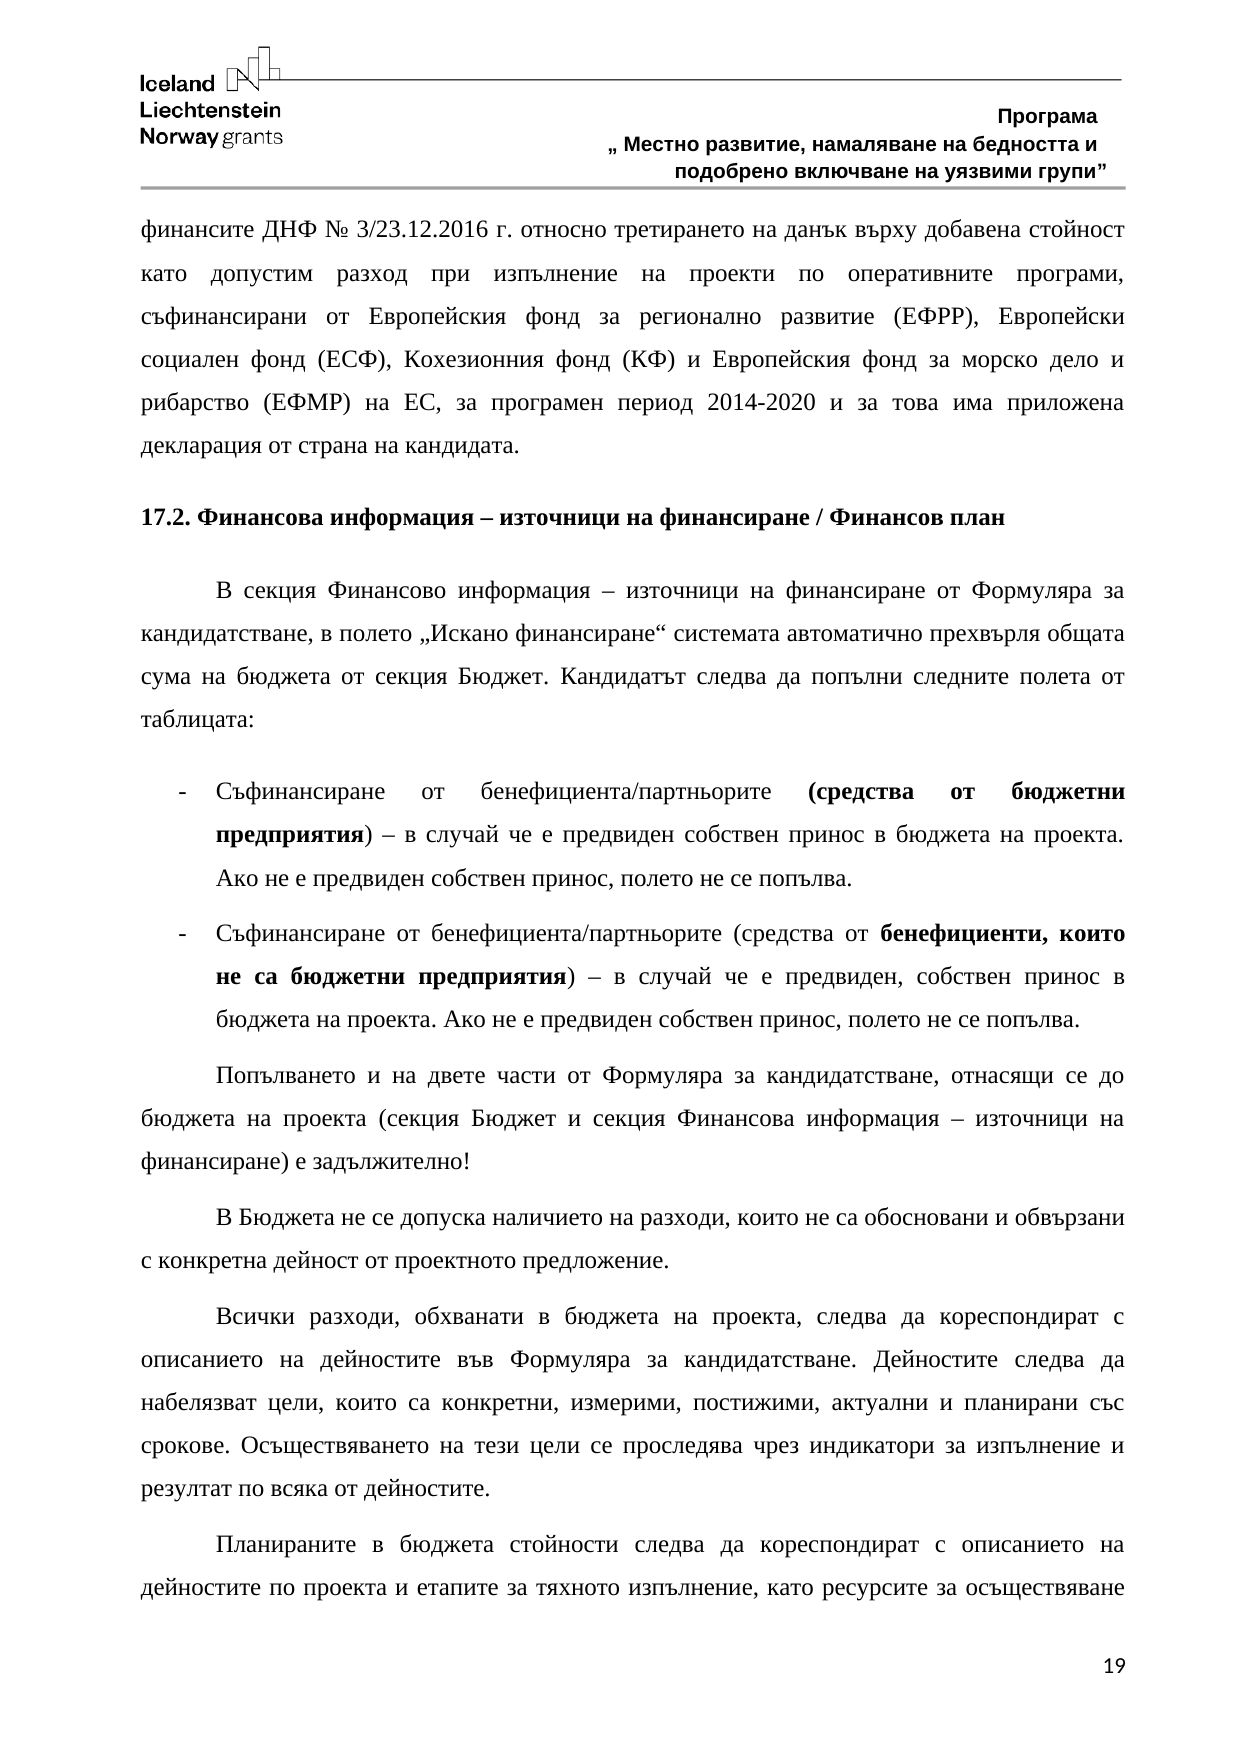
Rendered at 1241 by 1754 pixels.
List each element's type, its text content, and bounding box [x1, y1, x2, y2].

text В Бюджета не се допуска наличието на разходи, които не са обосновани и обвързани с конкретна дейност от проектното предложение. [141, 1202, 1126, 1274]
list Съфинансиране от бенефициента/партньорите (средства от бюджетни предприятия) – в случай че е предвиден собствен принос в бюджета на проекта. Ако не е предвиден собствен принос, полето не се попълва. [178, 776, 1126, 891]
text В секция Финансово информация – източници на финансиране от Формуляра за кандидатстване, в полето „Искано финансиране“ системата автоматично прехвърля общата сума на бюджета от секция Бюджет. Кандидатът следва да попълни следните полета от таблицата: [141, 575, 1126, 733]
picture [139, 46, 1122, 149]
list Съфинансиране от бенефициента/партньорите (средства от бенефициенти, които не са бюджетни предприятия) – в случай че е предвиден, собствен принос в бюджета на проекта. Ако не е предвиден собствен принос, полето не се попълва. [178, 918, 1126, 1033]
text 17.2. Финансова информация – източници на финансиране / Финансов план [141, 502, 1126, 531]
text Попълването и на двете части от Формуляра за кандидатстване, отнасящи се до бюджета на проекта (секция Бюджет и секция Финансова информация – източници на финансиране) е задължително! [141, 1060, 1126, 1175]
text Всички разходи, обхванати в бюджета на проекта, следва да кореспондират с описанието на дейностите във Формуляра за кандидатстване. Дейностите следва да набелязват цели, които са конкретни, измерими, постижими, актуални и планирани със срокове. Осъществяването на тези цели се проследява чрез индикатори за изпълнение и резултат по всяка от дейностите. [141, 1301, 1126, 1502]
